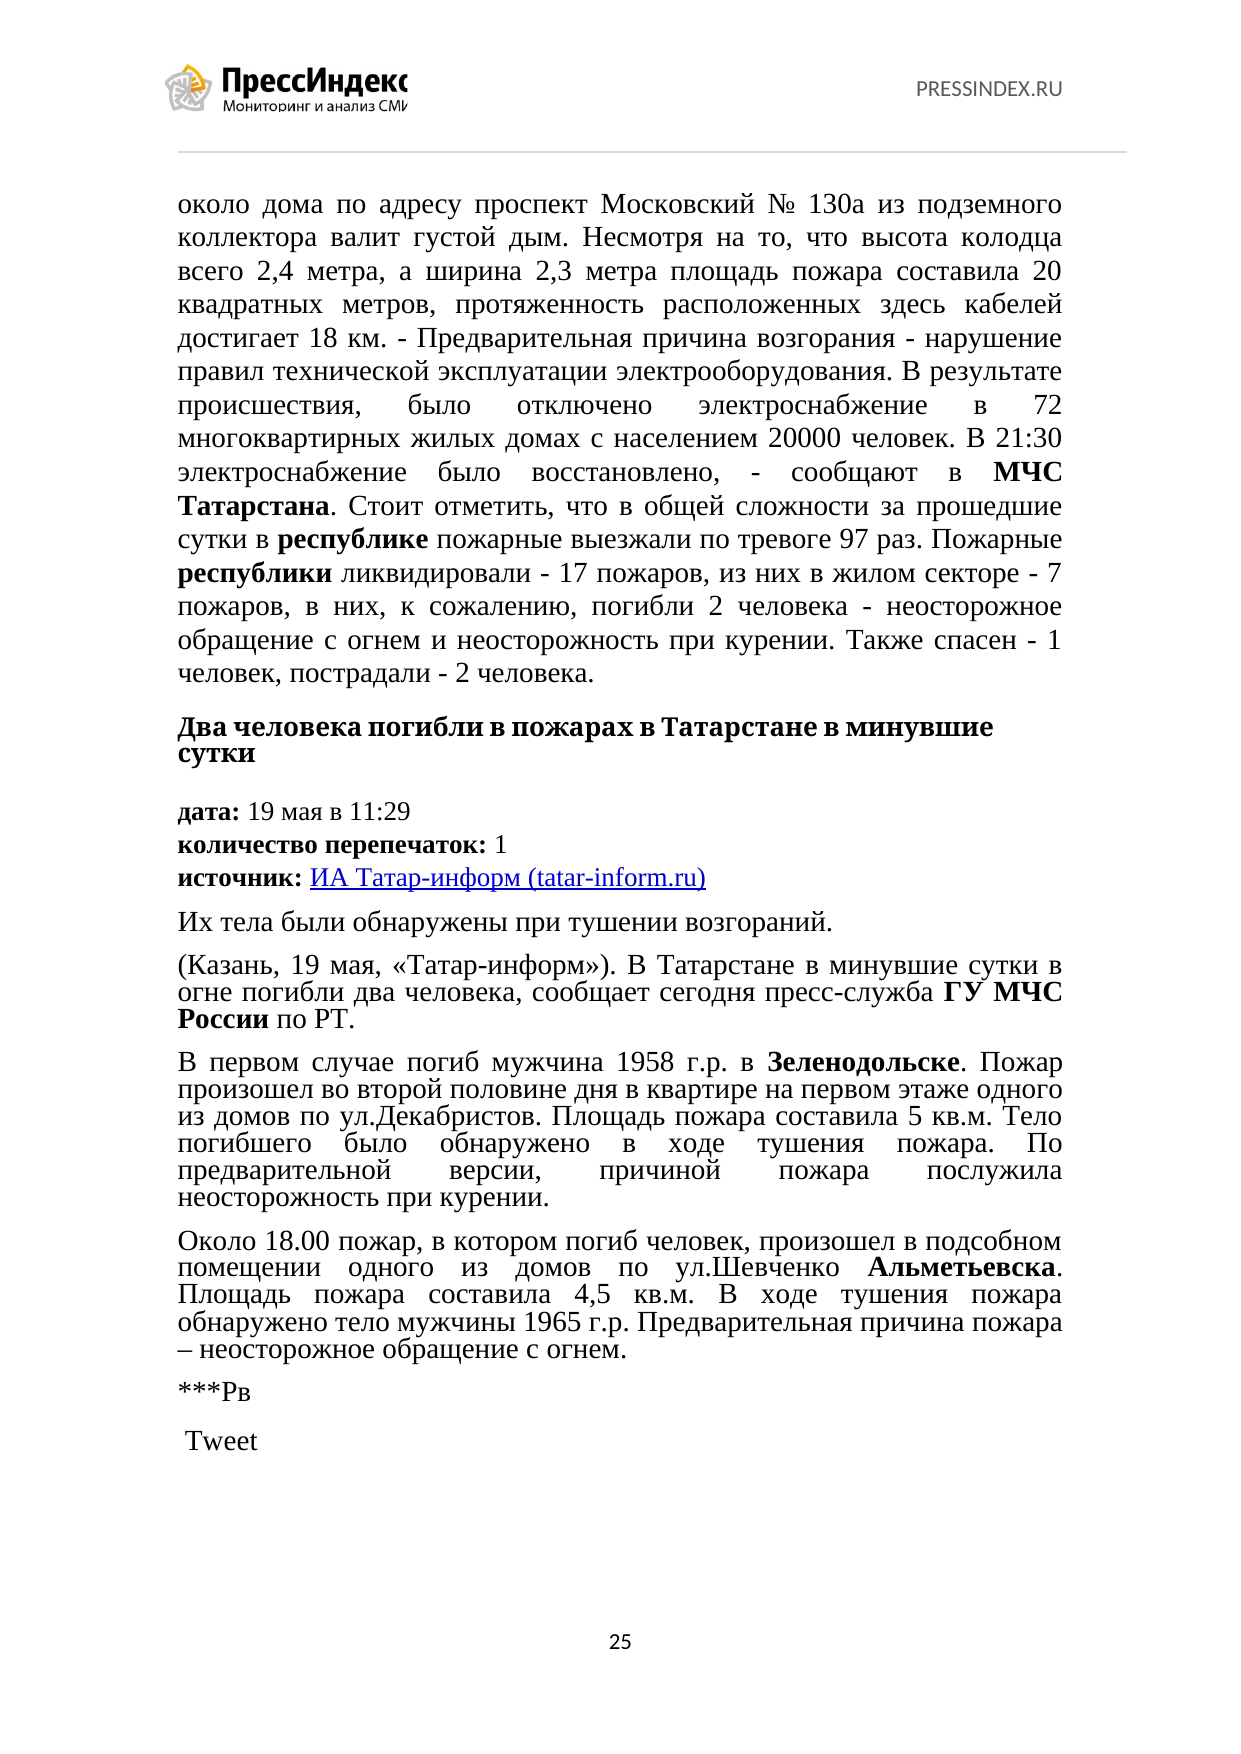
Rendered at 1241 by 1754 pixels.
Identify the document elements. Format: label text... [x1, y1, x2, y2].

text В первом случае погиб мужчина 1958 г.р. в Зеленодольске. Пожар произошел во второй половине дня в квартире на первом этаже одного из домов по ул.Декабристов. Площадь пожара составила 5 кв.м. Тело погибшего было обнаружено в ходе тушения пожара. По предварительной версии, причиной пожара послужила неосторожность при курении. [177, 1050, 1063, 1213]
text Около 18.00 пожар, в котором погиб человек, произошел в подсобном помещении одного из домов по ул.Шевченко Альметьевска. Площадь пожара составила 4,5 кв.м. В ходе тушения пожара обнаружено тело мужчины 1965 г.р. Предварительная причина пожара – неосторожное обращение с огнем. [177, 1229, 1063, 1364]
text Их тела были обнаружены при тушении возгораний. [177, 910, 1063, 937]
text ***Рв [177, 1380, 1063, 1407]
text (Казань, 19 мая, «Татар-информ»). В Татарстане в минувшие сутки в огне погибли два человека, сообщает сегодня пресс-служба ГУ МЧС России по РТ. [177, 953, 1063, 1034]
picture [163, 64, 408, 111]
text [177, 186, 1063, 689]
text Tweet [177, 1423, 1063, 1456]
subtitle Два человека погибли в пожарах в Татарстане в минувшие сутки [177, 714, 1063, 769]
text дата: 19 мая в 11:29 количество перепечаток: 1 источник: ИА Татар-информ (tatar-inform.ru) [177, 795, 1063, 892]
